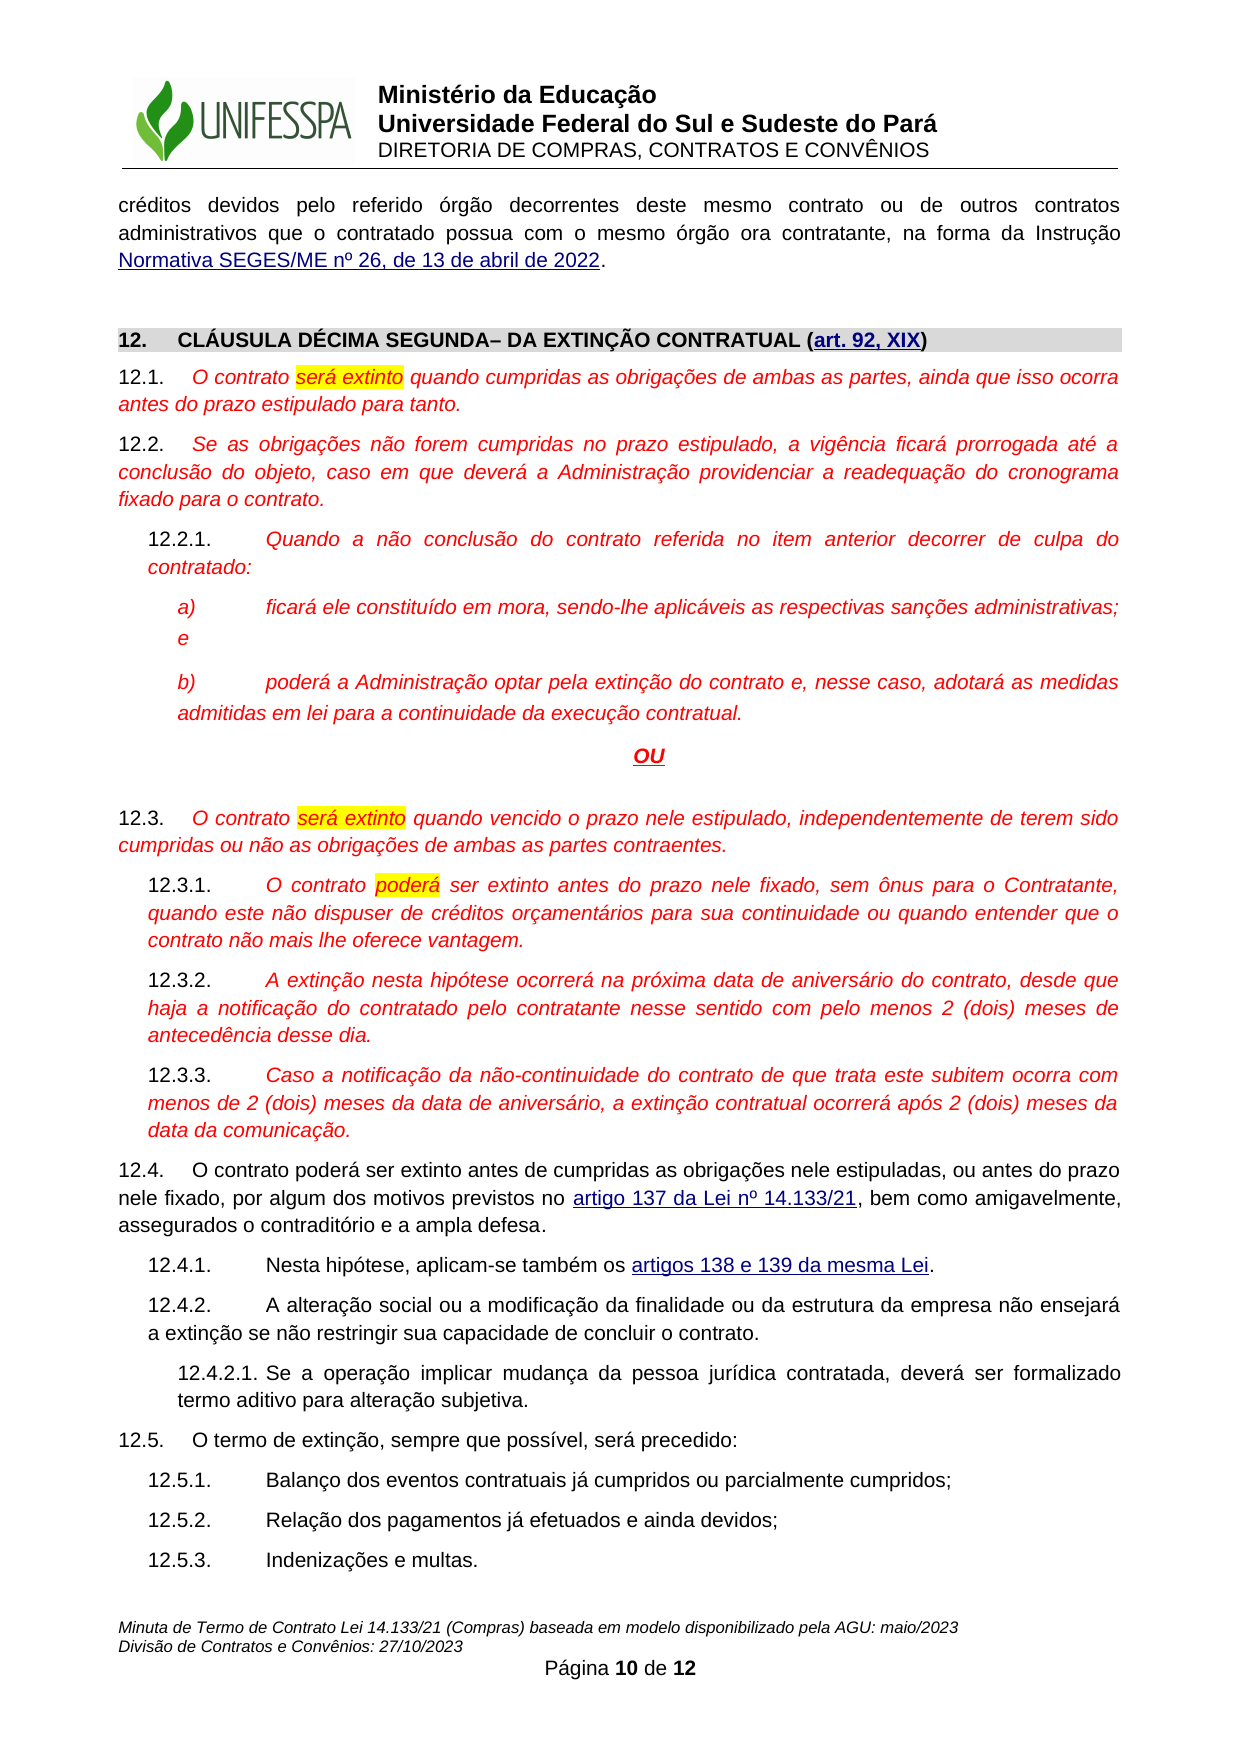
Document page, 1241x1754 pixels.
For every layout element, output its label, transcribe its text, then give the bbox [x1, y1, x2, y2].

list poderá a Administração optar pela extinção do contrato e, nesse caso, adotará as medidas admitidas em lei para a continuidade da execução contratual. [177, 669, 1122, 725]
text Relação dos pagamentos já efetuados e ainda devidos; [148, 1508, 1122, 1532]
text O contrato será extinto quando vencido o prazo nele estipulado, independentemente de terem sido cumpridas ou não as obrigações de ambas as partes contraentes. [118, 806, 1122, 857]
text Quando a não conclusão do contrato referida no item anterior decorrer de culpa do contratado: [148, 527, 1122, 579]
text Se as obrigações não forem cumpridas no prazo estipulado, a vigência ficará prorrogada até a conclusão do objeto, caso em que deverá a Administração providenciar a readequação do cronograma fixado para o contrato. [118, 432, 1122, 511]
text O contrato poderá ser extinto antes do prazo nele fixado, sem ônus para o Contratante, quando este não dispuser de créditos orçamentários para sua continuidade ou quando entender que o contrato não mais lhe oferece vantagem. [148, 873, 1122, 952]
text A extinção nesta hipótese ocorrerá na próxima data de aniversário do contrato, desde que haja a notificação do contratado pelo contratante nesse sentido com pelo menos 2 (dois) meses de antecedência desse dia. [148, 968, 1122, 1047]
text Balanço dos eventos contratuais já cumpridos ou parcialmente cumpridos; [148, 1468, 1122, 1492]
text O contrato poderá ser extinto antes de cumpridas as obrigações nele estipuladas, ou antes do prazo nele fixado, por algum dos motivos previstos no artigo 137 da Lei nº 14.133/21, bem como amigavelmente, assegurados o contraditório e a ampla defesa. [118, 1158, 1122, 1237]
text Caso a notificação da não-continuidade do contrato de que trata este subitem ocorra com menos de 2 (dois) meses da data de aniversário, a extinção contratual ocorrerá após 2 (dois) meses da data da comunicação. [148, 1063, 1122, 1142]
text O termo de extinção, sempre que possível, será precedido: [118, 1428, 1122, 1452]
picture [133, 77, 356, 165]
list ficará ele constituído em mora, sendo-lhe aplicáveis as respectivas sanções administrativas; e [177, 595, 1122, 650]
text O contrato será extinto quando cumpridas as obrigações de ambas as partes, ainda que isso ocorra antes do prazo estipulado para tanto. [118, 365, 1122, 416]
text OU [118, 744, 1122, 768]
text Se a operação implicar mudança da pessoa jurídica contratada, deverá ser formalizado termo aditivo para alteração subjetiva. [177, 1361, 1122, 1412]
text Nesta hipótese, aplicam-se também os artigos 138 e 139 da mesma Lei. [148, 1253, 1122, 1277]
text A alteração social ou a modificação da finalidade ou da estrutura da empresa não ensejará a extinção se não restringir sua capacidade de concluir o contrato. [148, 1293, 1122, 1344]
text Indenizações e multas. [148, 1548, 1122, 1572]
text CLÁUSULA DÉCIMA SEGUNDA– DA EXTINÇÃO CONTRATUAL (art. 92, XIX) [118, 328, 1122, 352]
